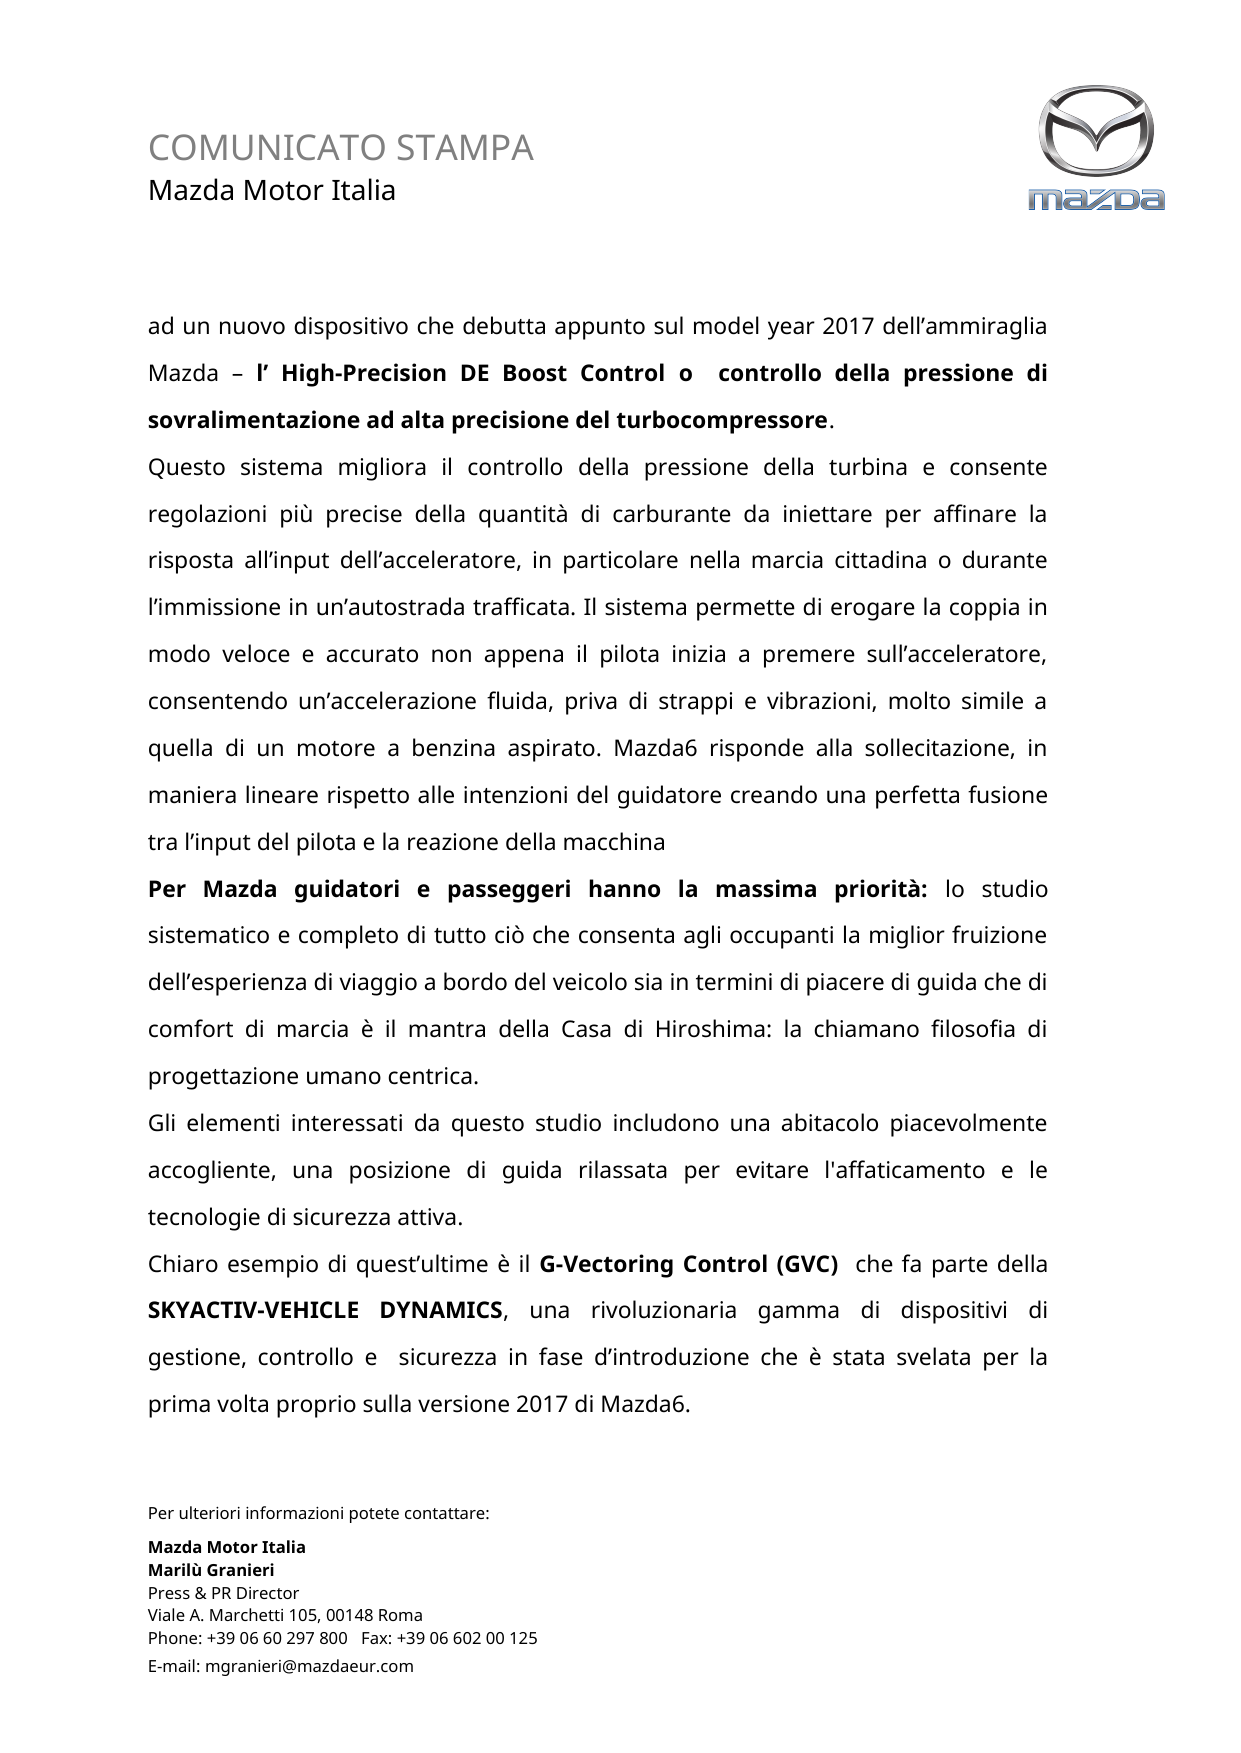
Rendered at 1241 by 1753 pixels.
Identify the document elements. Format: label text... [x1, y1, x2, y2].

picture [1028, 85, 1165, 210]
text Gli elementi interessati da questo studio includono una abitacolo piacevolmente accogliente, una posizione di guida rilassata per evitare l'affaticamento e le tecnologie di sicurezza attiva. [148, 1107, 1049, 1232]
text Per Mazda guidatori e passeggeri hanno la massima priorità: lo studio sistematico e completo di tutto ciò che consenta agli occupanti la miglior fruizione dell’esperienza di viaggio a bordo del veicolo sia in termini di piacere di guida che di comfort di marcia è il mantra della Casa di Hiroshima: la chiamano filosofia di progettazione umano centrica. [148, 873, 1049, 1091]
text Questo sistema migliora il controllo della pressione della turbina e consente regolazioni più precise della quantità di carburante da iniettare per affinare la risposta all’input dell’acceleratore, in particolare nella marcia cittadina o durante l’immissione in un’autostrada trafficata. Il sistema permette di erogare la coppia in modo veloce e accurato non appena il pilota inizia a premere sull’acceleratore, consentendo un’accelerazione fluida, priva di strappi e vibrazioni, molto simile a quella di un motore a benzina aspirato. Mazda6 risponde alla sollecitazione, in maniera lineare rispetto alle intenzioni del guidatore creando una perfetta fusione tra l’input del pilota e la reazione della macchina [148, 451, 1049, 857]
text Chiaro esempio di quest’ultime è il G-Vectoring Control (GVC) che fa parte della SKYACTIV-VEHICLE DYNAMICS, una rivoluzionaria gamma di dispositivi di gestione, controllo e sicurezza in fase d’introduzione che è stata svelata per la prima volta proprio sulla versione 2017 di Mazda6. [148, 1248, 1049, 1419]
